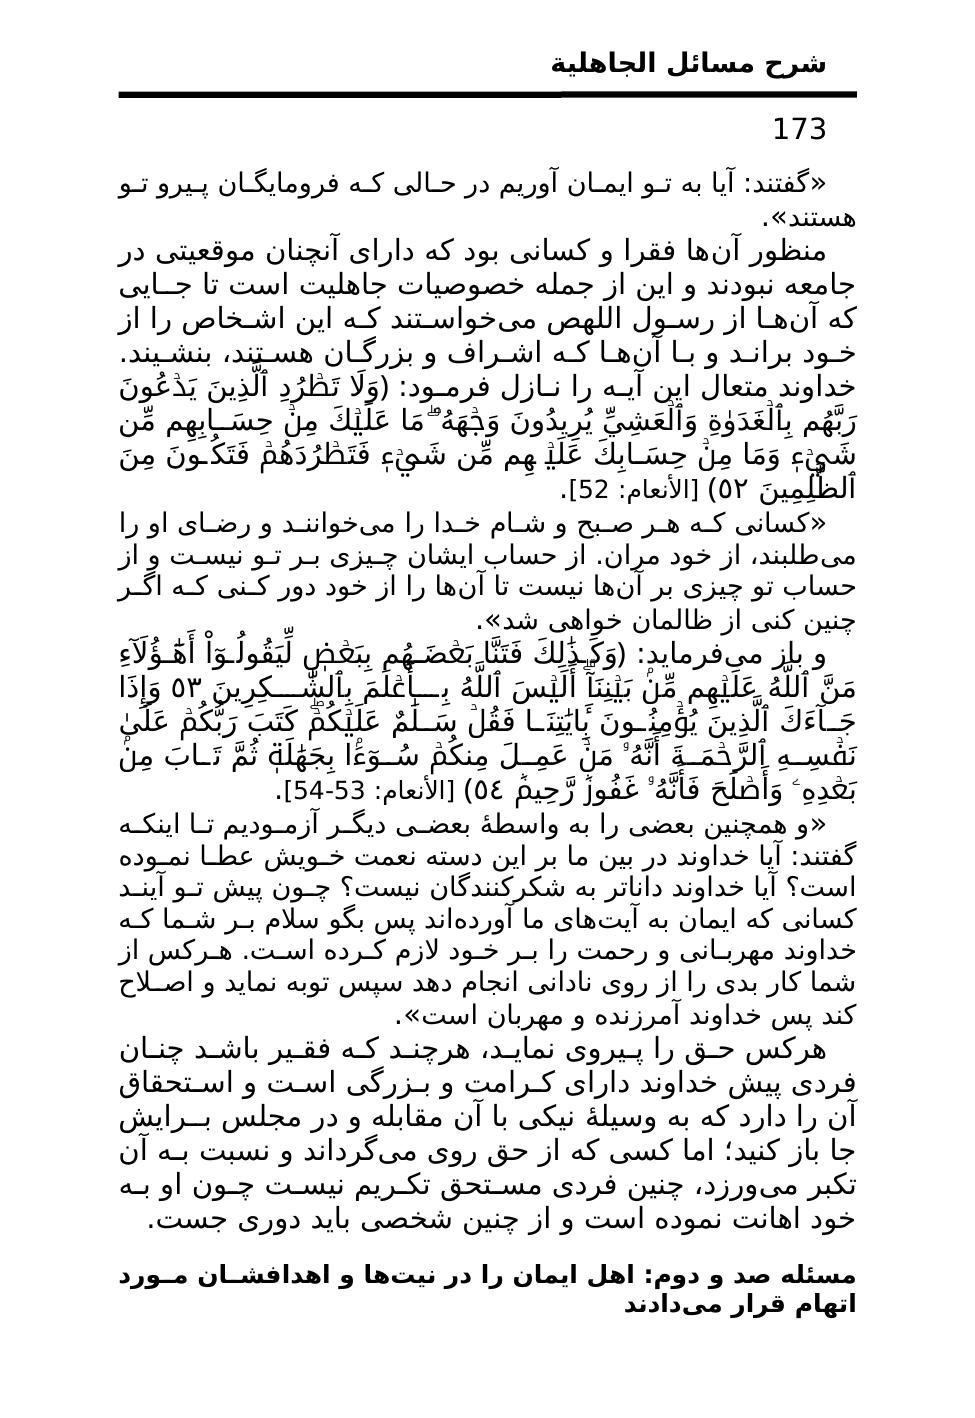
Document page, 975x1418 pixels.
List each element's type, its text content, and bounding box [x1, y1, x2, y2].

text «گفتند: آیا به تو ایمان آوریم در حالی که فرومایگان پیرو تو هستند». [118, 166, 857, 233]
text «و همچنین بعضی را به واسطۀ بعضی دیگر آزمودیم تا اینکه گفتند: آیا خداوند در بین ما بر این دسته نعمت خویش عطا نموده است؟ آیا خداوند داناتر به شکرکنندگان نیست؟ چون پیش تو آیند کسانی که ایمان به آیت‌های ما آورده‌اند پس بگو سلام بر شما که خداوند مهربانی و رحمت را بر خود لازم کرده است. هرکس از شما کار بدی را از روی نادانی انجام دهد سپس توبه نماید و اصلاح کند پس خداوند آمرزنده و مهربان است». [118, 806, 857, 1032]
text هرکس حق را پیروی نماید، هرچند که فقیر باشد چنان فردی پیش خداوند دارای کرامت و بزرگی است و استحقاق آن را دارد که به وسیلۀ نیکی با آن مقابله و در مجلس برایش جا باز کنید؛ اما کسی که از حق روی می‌گرداند و نسبت به آن تکبر می‌ورزد، چنین فردی مستحق تکریم نیست چون او به خود اهانت نموده است و از چنین شخصی باید دوری جست. [118, 1032, 857, 1235]
text «کسانی که هر صبح و شام خدا را می‌خوانند و رضای او را می‌طلبند، از خود مران. از حساب ایشان چیزی بر تو نیست و از حساب تو چیزی بر آن‌ها نیست تا آن‌ها را از خود دور کنی که اگر چنین کنی از ظالمان خواهی شد». [118, 505, 857, 636]
text منظور آن‌ها فقرا و کسانی بود که دارای آنچنان موقعیتی در جامعه نبودند و این از جمله خصوصیات جاهلیت است تا جایی که آن‌ها از رسول اللهص می‌خواستند که این اشخاص را از خود براند و با آن‌ها که اشراف و بزرگان هستند، بنشیند. خداوند متعال این آیه را نازل فرمود: ﴿وَلَا تَطۡرُدِ ٱلَّذِينَ يَدۡعُونَ رَبَّهُم بِٱلۡغَدَوٰةِ وَٱلۡعَشِيِّ يُرِيدُونَ وَجۡهَهُۥۖ مَا عَلَيۡكَ مِنۡ حِسَابِهِم مِّن شَيۡءٖ وَمَا مِنۡ حِسَابِكَ عَلَيۡهِم مِّن شَيۡءٖ فَتَطۡرُدَهُمۡ فَتَكُونَ مِنَ ٱلظَّٰلِمِينَ ٥٢﴾ [الأنعام: 52]. [118, 233, 857, 505]
text مسئله صد و دوم: اهل ایمان را در نیت‌ها و اهدافشان مورد اتهام قرار می‌دادند [118, 1260, 857, 1319]
text و باز می‌فرماید: ﴿وَكَذَٰلِكَ فَتَنَّا بَعۡضَهُم بِبَعۡضٖ لِّيَقُولُوٓاْ أَهَٰٓؤُلَآءِ مَنَّ ٱللَّهُ عَلَيۡهِم مِّنۢ بَيۡنِنَآۗ أَلَيۡسَ ٱللَّهُ بِأَعۡلَمَ بِٱلشَّٰكِرِينَ ٥٣ وَإِذَا جَآءَكَ ٱلَّذِينَ يُؤۡمِنُونَ بِ‍َٔايَٰتِنَا فَقُلۡ سَلَٰمٌ عَلَيۡكُمۡۖ كَتَبَ رَبُّكُمۡ عَلَىٰ نَفۡسِهِ ٱلرَّحۡمَةَ أَنَّهُۥ مَنۡ عَمِلَ مِنكُمۡ سُوٓءَۢا بِجَهَٰلَةٖ ثُمَّ تَابَ مِنۢ بَعۡدِهِۦ وَأَصۡلَحَ فَأَنَّهُۥ غَفُورٞ رَّحِيمٞ ٥٤﴾ [الأنعام: 53-54]. [118, 636, 857, 806]
